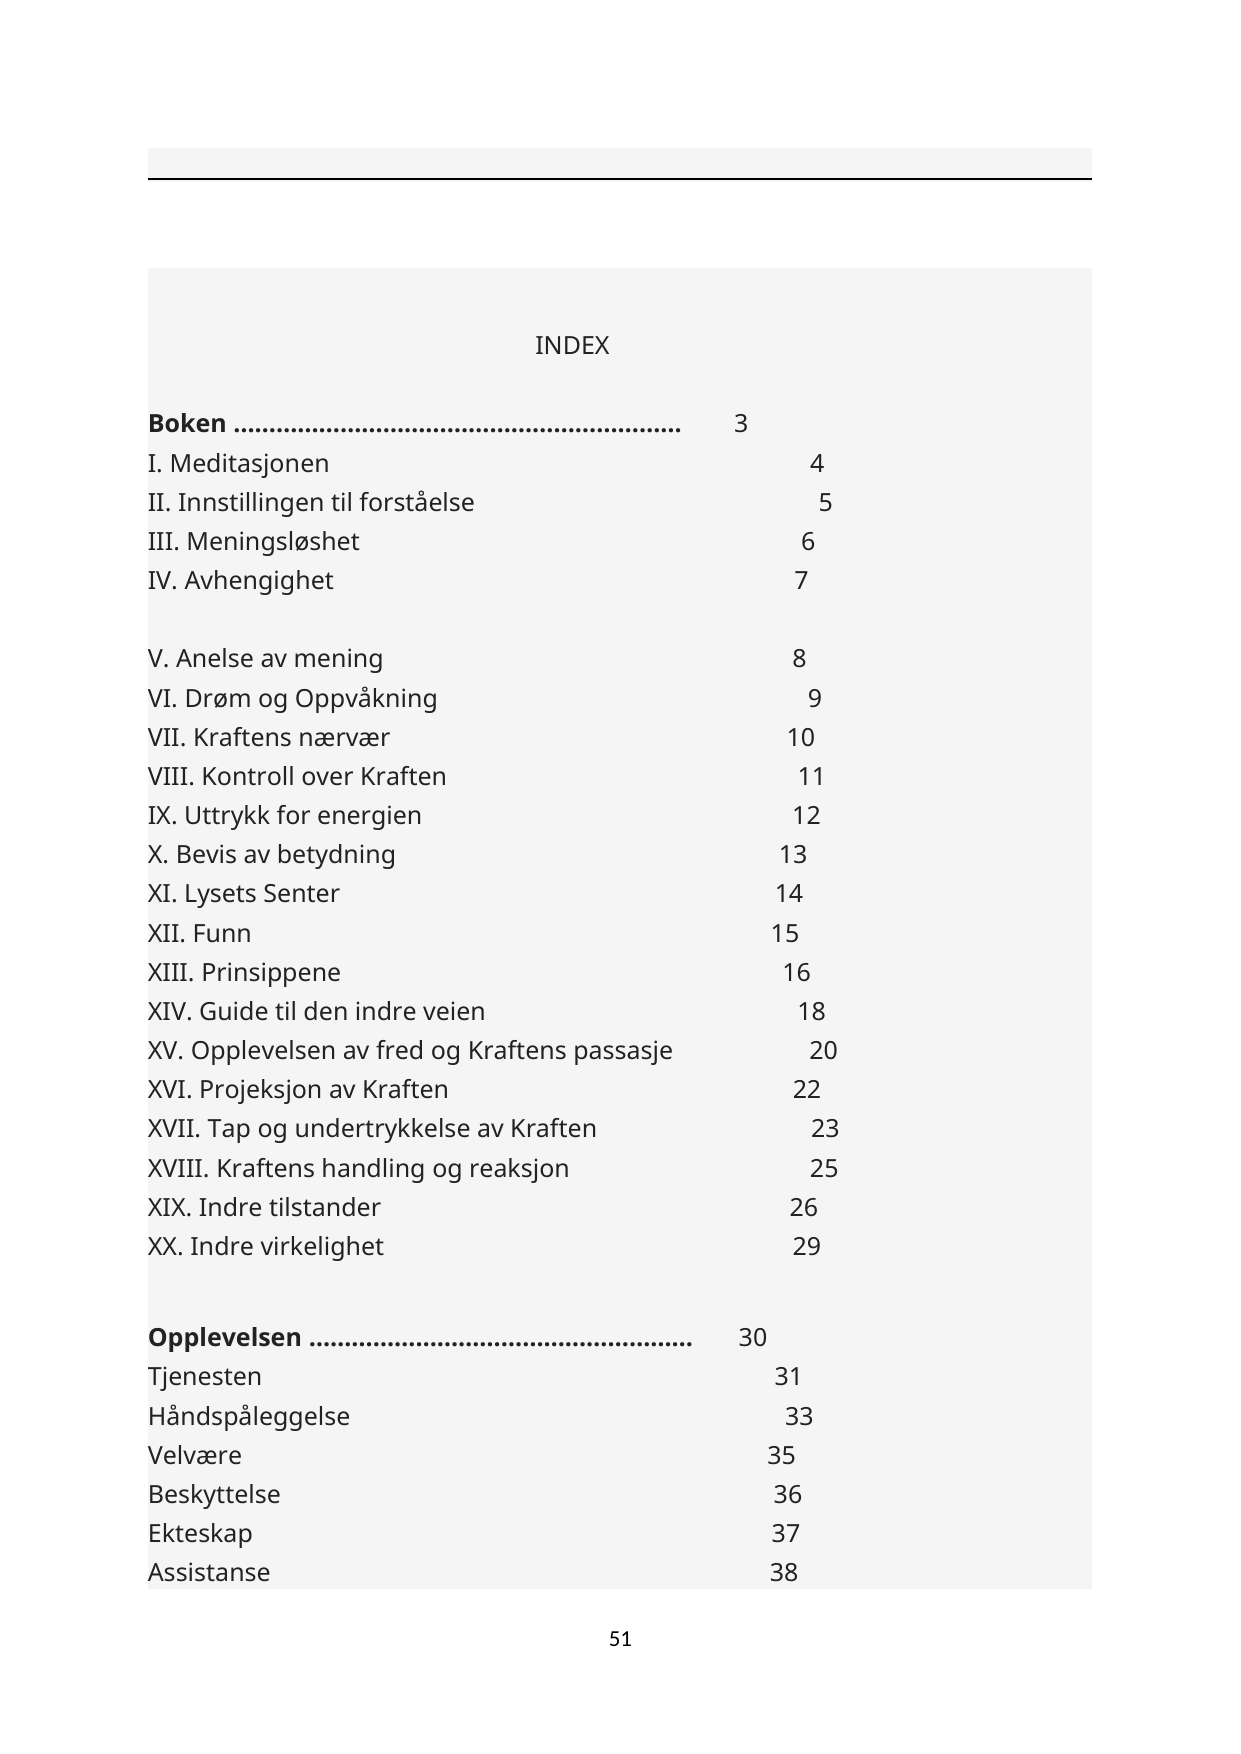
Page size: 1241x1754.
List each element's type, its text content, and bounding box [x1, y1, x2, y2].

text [148, 1320, 1092, 1589]
text INDEX Boken ……………………………………………………… 3 I. Meditasjonen 4 II. Innstillingen til forståelse 5 III. Meningsløshet 6 IV. Avhengighet 7 V. Anelse av mening 8 VI. Drøm og Oppvåkning 9 VII. Kraftens nærvær 10 VIII. Kontroll over Kraften 11 IX. Uttrykk for energien 12 X. Bevis av betydning 13 XI. Lysets Senter 14 XII. Funn 15 XIII. Prinsippene 16 XIV. Guide til den indre veien 18 XV. Opplevelsen av fred og Kraftens passasje 20 XVI. Projeksjon av Kraften 22 XVII. Tap og undertrykkelse av Kraften 23 XVIII. Kraftens handling og reaksjon 25 XIX. Indre tilstander 26 XX. Indre virkelighet 29 [148, 328, 1092, 1295]
